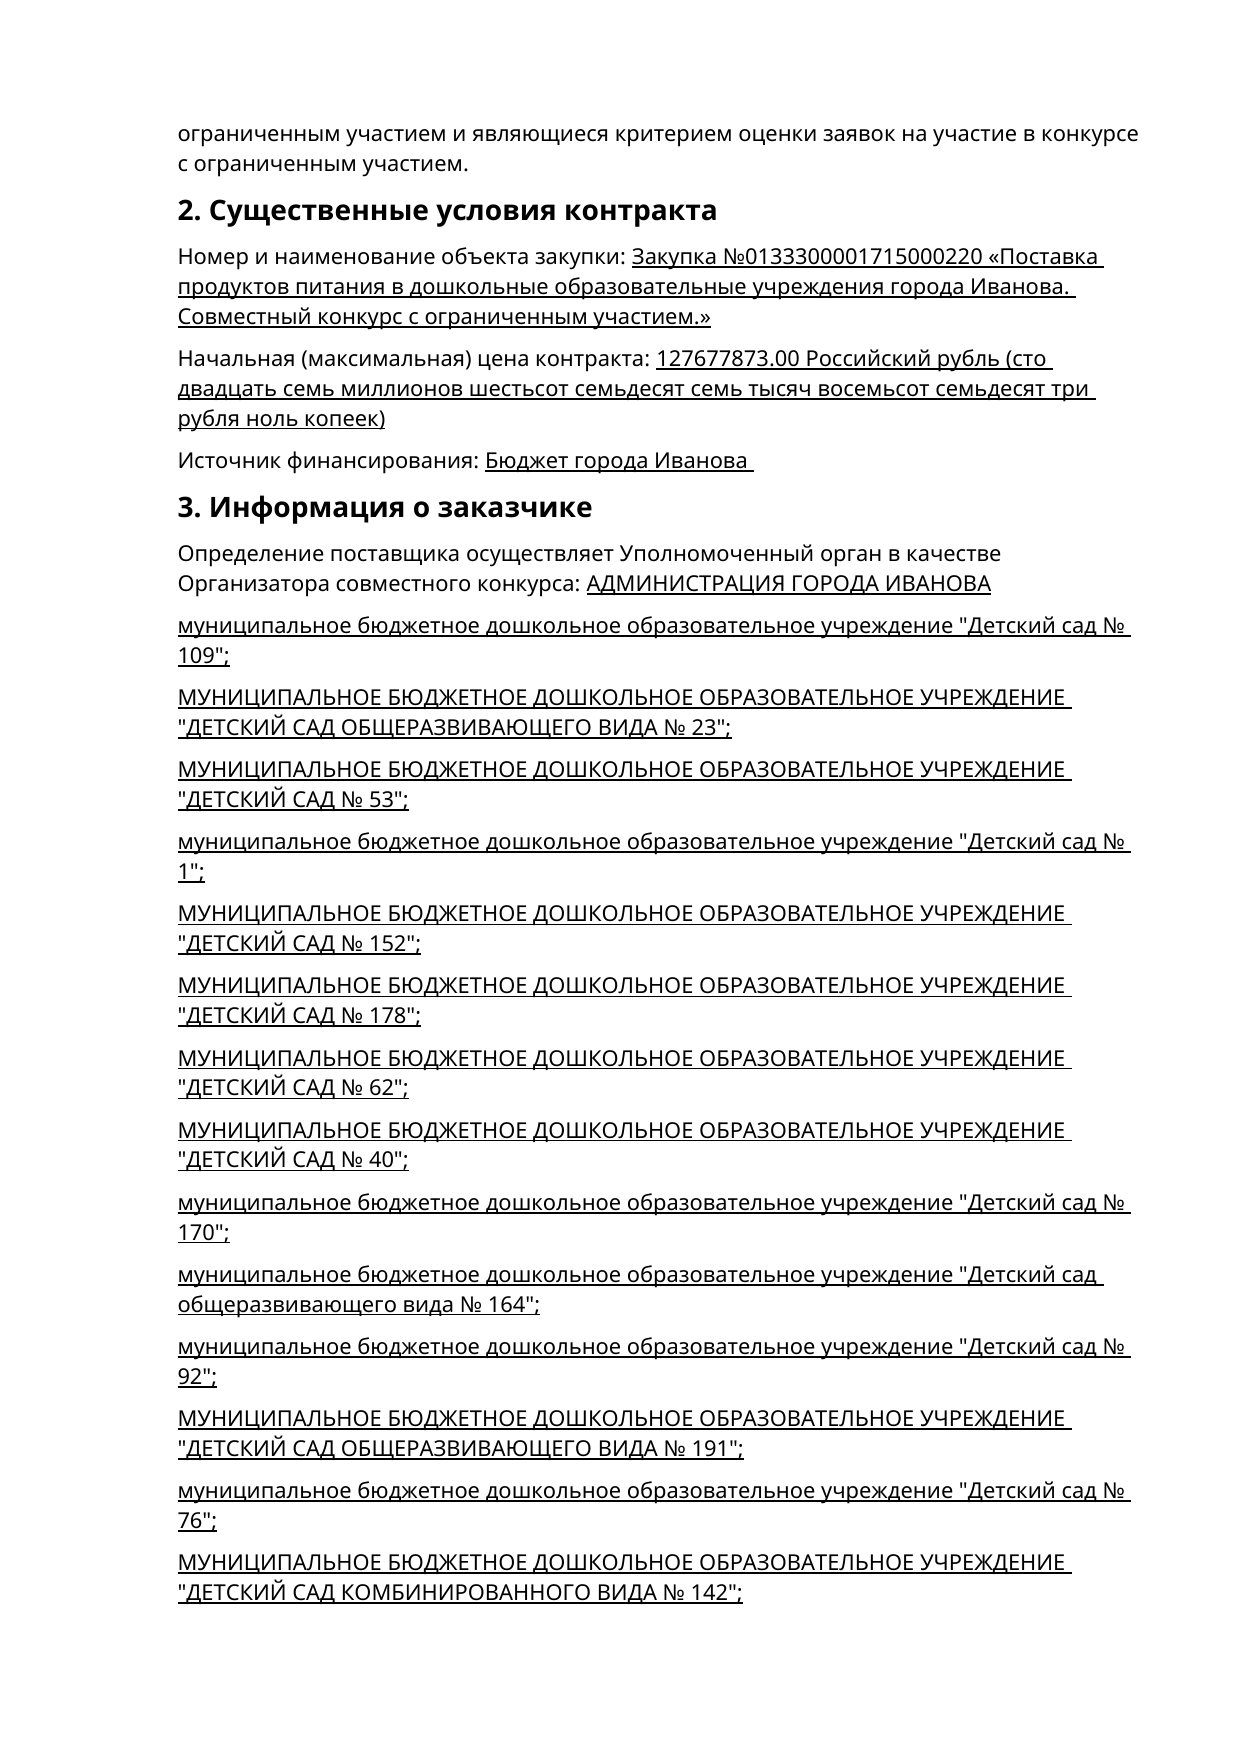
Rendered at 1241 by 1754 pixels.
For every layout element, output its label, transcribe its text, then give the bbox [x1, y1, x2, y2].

text муниципальное бюджетное дошкольное образовательное учреждение "Детский сад общеразвивающего вида № 164"; [177, 1259, 1152, 1318]
text МУНИЦИПАЛЬНОЕ БЮДЖЕТНОЕ ДОШКОЛЬНОЕ ОБРАЗОВАТЕЛЬНОЕ УЧРЕЖДЕНИЕ "ДЕТСКИЙ САД ОБЩЕРАЗВИВАЮЩЕГО ВИДА № 191"; [177, 1403, 1152, 1462]
text Определение поставщика осуществляет Уполномоченный орган в качестве Организатора совместного конкурса: АДМИНИСТРАЦИЯ ГОРОДА ИВАНОВА [177, 538, 1152, 597]
text муниципальное бюджетное дошкольное образовательное учреждение "Детский сад № 109"; [177, 610, 1152, 669]
text Номер и наименование объекта закупки: Закупка №0133300001715000220 «Поставка продуктов питания в дошкольные образовательные учреждения города Иванова. Совместный конкурс с ограниченным участием.» [177, 241, 1152, 330]
text МУНИЦИПАЛЬНОЕ БЮДЖЕТНОЕ ДОШКОЛЬНОЕ ОБРАЗОВАТЕЛЬНОЕ УЧРЕЖДЕНИЕ "ДЕТСКИЙ САД № 152"; [177, 898, 1152, 958]
text муниципальное бюджетное дошкольное образовательное учреждение "Детский сад № 92"; [177, 1331, 1152, 1390]
text муниципальное бюджетное дошкольное образовательное учреждение "Детский сад № 170"; [177, 1187, 1152, 1246]
text МУНИЦИПАЛЬНОЕ БЮДЖЕТНОЕ ДОШКОЛЬНОЕ ОБРАЗОВАТЕЛЬНОЕ УЧРЕЖДЕНИЕ "ДЕТСКИЙ САД № 53"; [177, 754, 1152, 814]
text МУНИЦИПАЛЬНОЕ БЮДЖЕТНОЕ ДОШКОЛЬНОЕ ОБРАЗОВАТЕЛЬНОЕ УЧРЕЖДЕНИЕ "ДЕТСКИЙ САД ОБЩЕРАЗВИВАЮЩЕГО ВИДА № 23"; [177, 682, 1152, 742]
text МУНИЦИПАЛЬНОЕ БЮДЖЕТНОЕ ДОШКОЛЬНОЕ ОБРАЗОВАТЕЛЬНОЕ УЧРЕЖДЕНИЕ "ДЕТСКИЙ САД № 62"; [177, 1042, 1152, 1102]
text муниципальное бюджетное дошкольное образовательное учреждение "Детский сад № 1"; [177, 826, 1152, 886]
text Начальная (максимальная) цена контракта: 127677873.00 Российский рубль (сто двадцать семь миллионов шестьсот семьдесят семь тысяч восемьсот семьдесят три рубля ноль копеек) [177, 343, 1152, 432]
text 3. Информация о заказчике [177, 487, 1152, 525]
text 2. Существенные условия контракта [177, 190, 1152, 228]
text МУНИЦИПАЛЬНОЕ БЮДЖЕТНОЕ ДОШКОЛЬНОЕ ОБРАЗОВАТЕЛЬНОЕ УЧРЕЖДЕНИЕ "ДЕТСКИЙ САД № 178"; [177, 970, 1152, 1030]
text муниципальное бюджетное дошкольное образовательное учреждение "Детский сад № 76"; [177, 1475, 1152, 1534]
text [177, 118, 1152, 178]
text МУНИЦИПАЛЬНОЕ БЮДЖЕТНОЕ ДОШКОЛЬНОЕ ОБРАЗОВАТЕЛЬНОЕ УЧРЕЖДЕНИЕ "ДЕТСКИЙ САД КОМБИНИРОВАННОГО ВИДА № 142"; [177, 1547, 1152, 1607]
text Источник финансирования: Бюджет города Иванова [177, 445, 1152, 474]
text МУНИЦИПАЛЬНОЕ БЮДЖЕТНОЕ ДОШКОЛЬНОЕ ОБРАЗОВАТЕЛЬНОЕ УЧРЕЖДЕНИЕ "ДЕТСКИЙ САД № 40"; [177, 1114, 1152, 1174]
